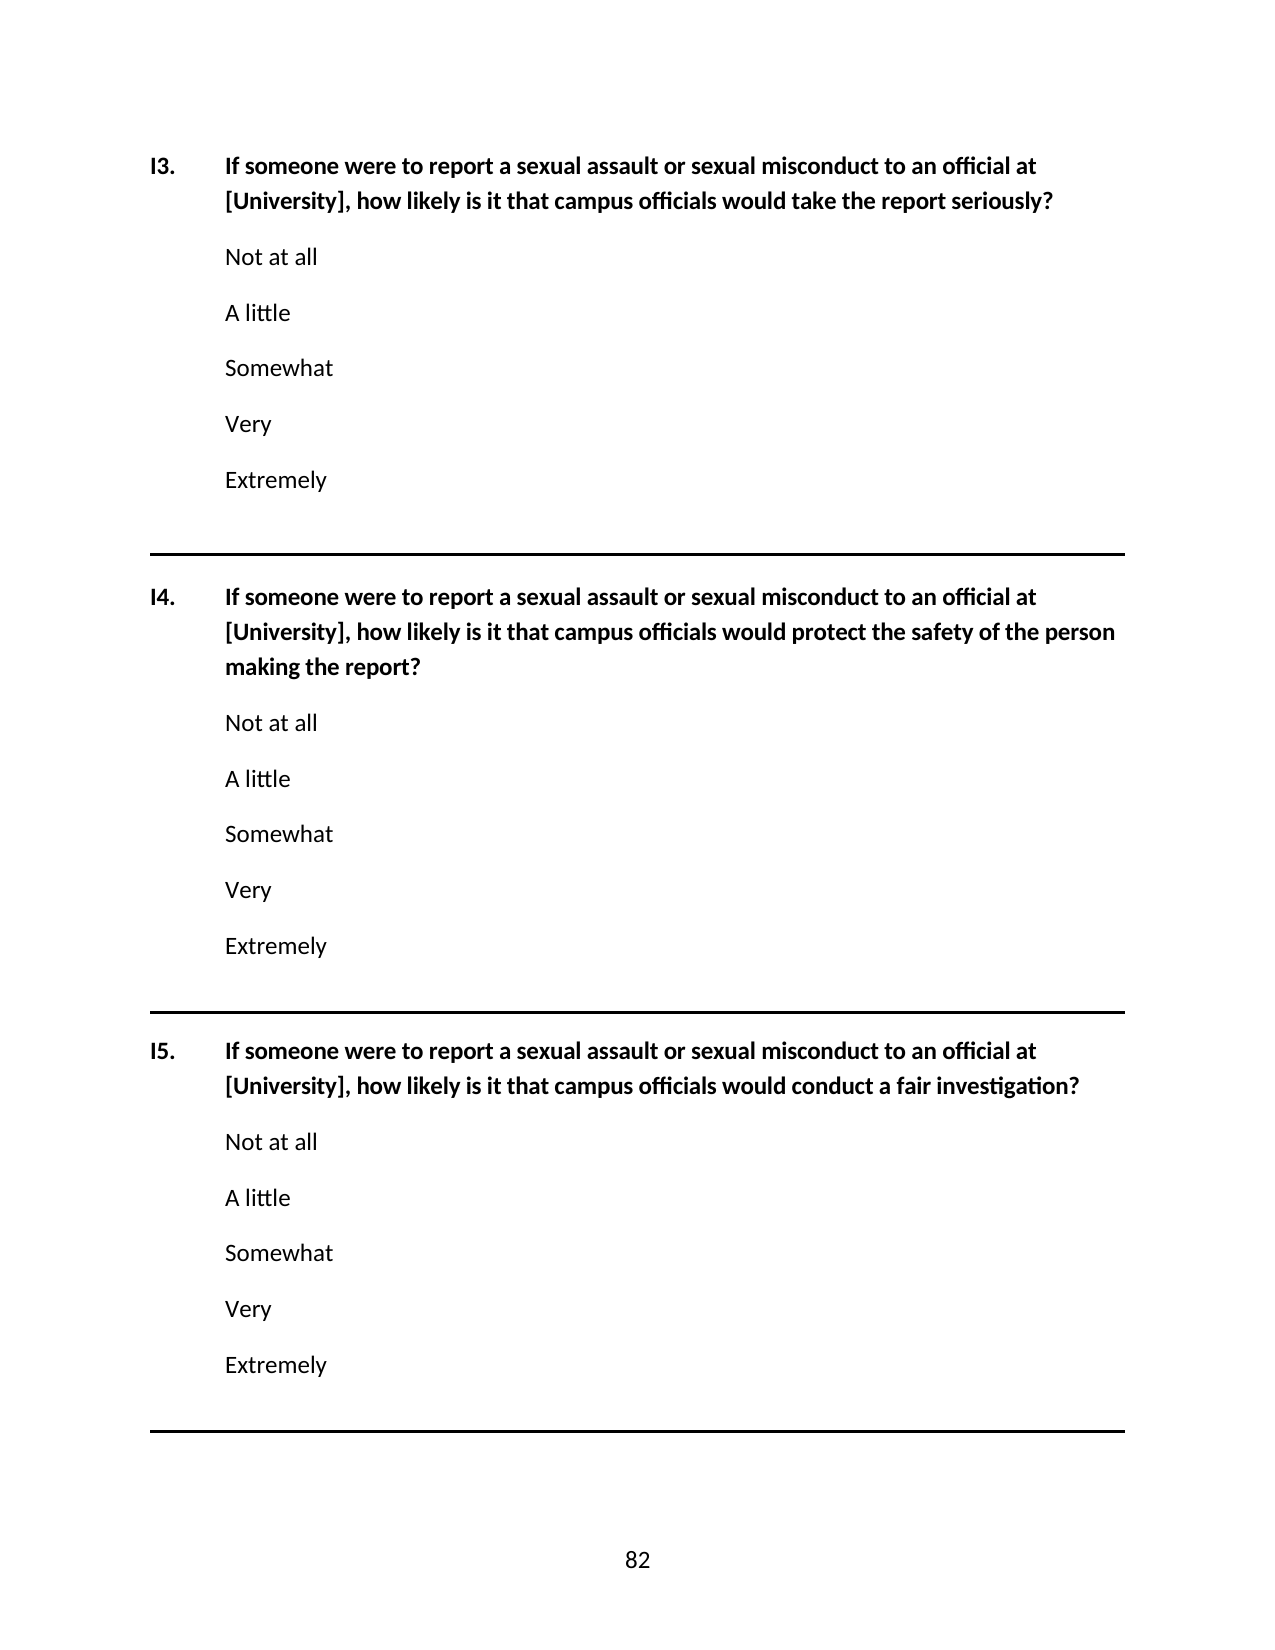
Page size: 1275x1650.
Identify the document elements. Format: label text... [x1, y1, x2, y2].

text I5. If someone were to report a sexual assault or sexual misconduct to an official at [University], how likely is it that campus officials would conduct a fair investigation? [150, 1035, 1125, 1101]
text Extremely [225, 1349, 1125, 1380]
text Extremely [225, 464, 1125, 495]
text Somewhat [225, 352, 1125, 383]
text Not at all [225, 707, 1125, 737]
text Not at all [225, 241, 1125, 271]
text Not at all [225, 1126, 1125, 1156]
text Very [225, 874, 1125, 905]
text A little [225, 763, 1125, 793]
text A little [225, 297, 1125, 327]
text Somewhat [225, 818, 1125, 849]
text Very [225, 408, 1125, 439]
text I4. If someone were to report a sexual assault or sexual misconduct to an official at [University], how likely is it that campus officials would protect the safety of the person making the report? [150, 581, 1125, 682]
text A little [225, 1182, 1125, 1212]
text Somewhat [225, 1237, 1125, 1268]
text Extremely [225, 930, 1125, 961]
text Very [225, 1293, 1125, 1324]
text I3. If someone were to report a sexual assault or sexual misconduct to an official at [University], how likely is it that campus officials would take the report seriously? [150, 150, 1125, 216]
